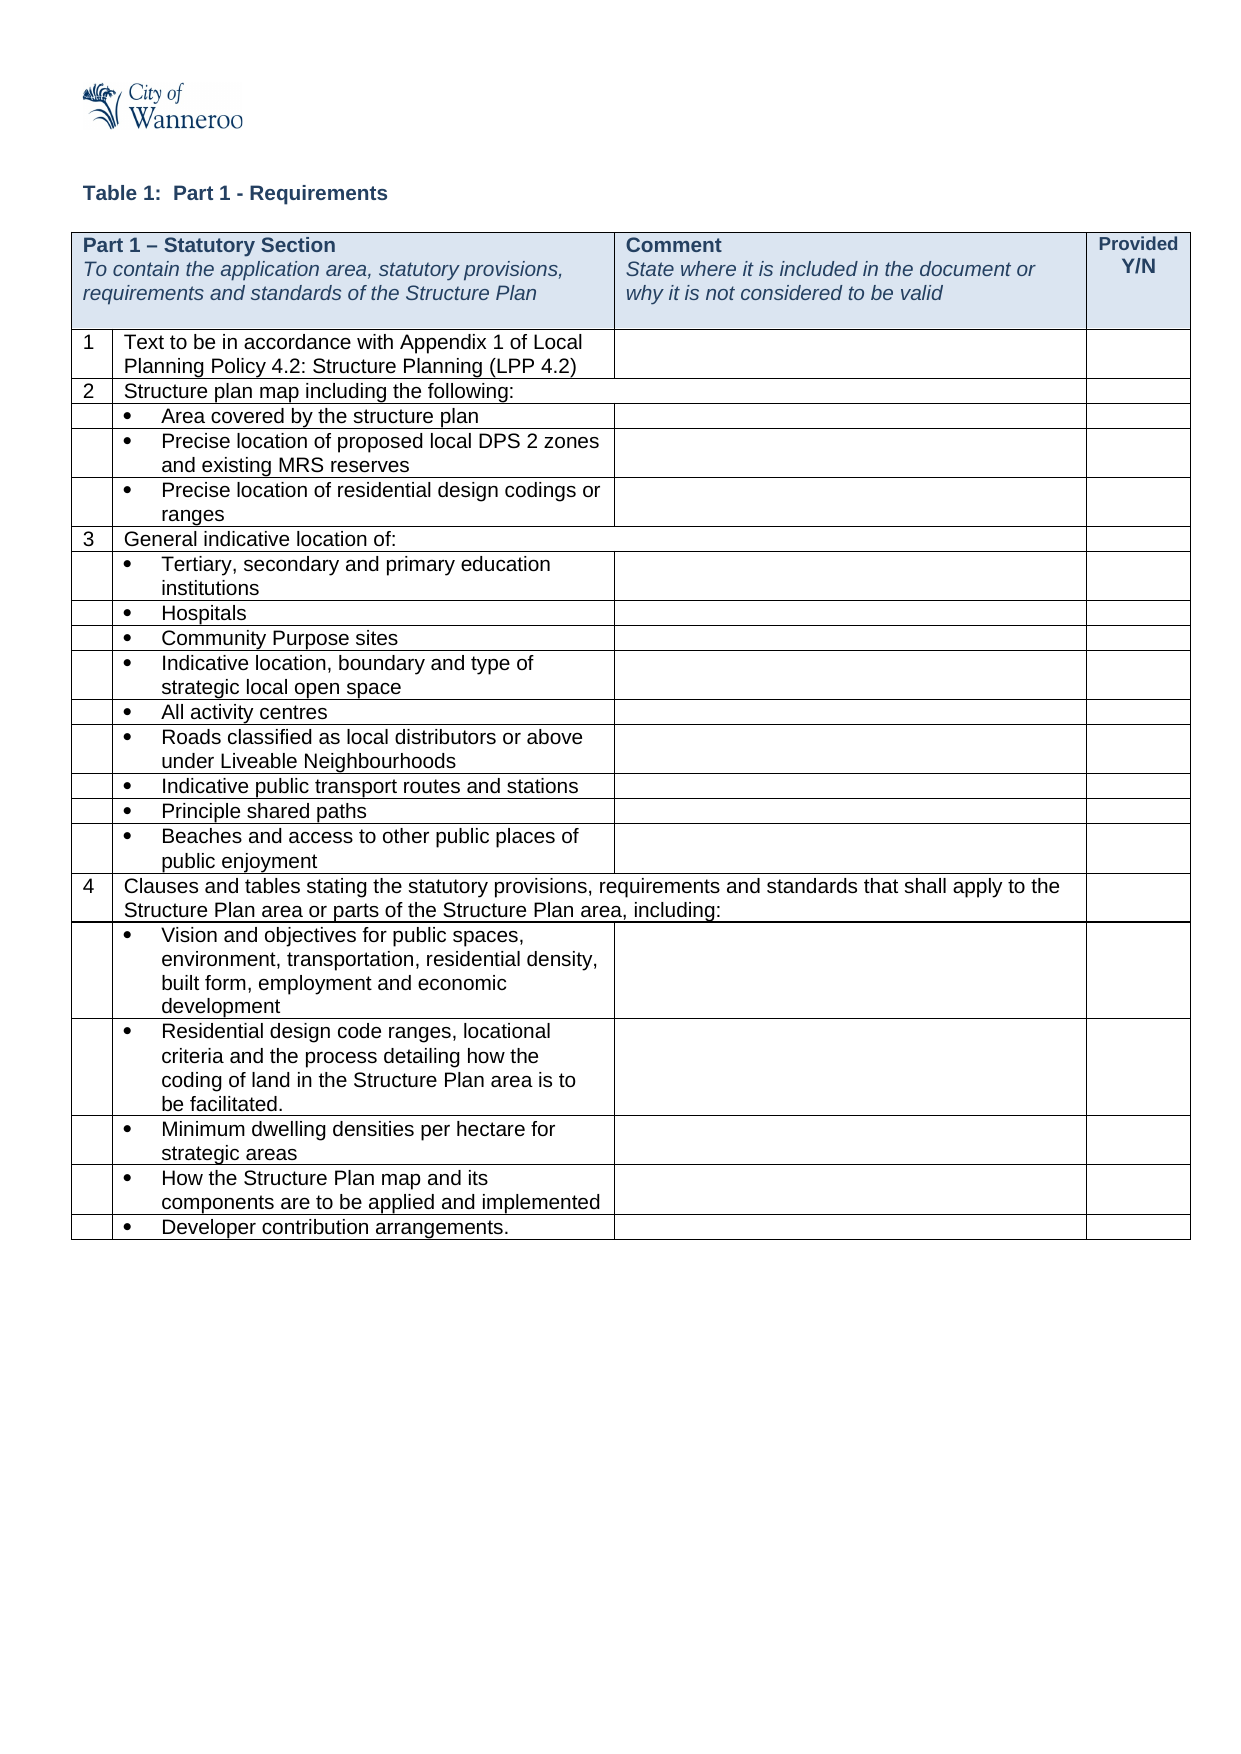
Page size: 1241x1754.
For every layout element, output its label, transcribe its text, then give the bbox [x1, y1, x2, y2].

table_cell [615, 824, 1086, 872]
table_cell Developer contribution arrangements. [113, 1215, 614, 1238]
table_cell Structure plan map including the following: [113, 379, 1086, 402]
table_cell [615, 601, 1086, 625]
table_cell [1087, 404, 1190, 427]
table_cell [72, 700, 112, 724]
table_cell Principle shared paths [113, 799, 614, 823]
table_cell [615, 1215, 1086, 1238]
table_cell [1087, 923, 1190, 1018]
table_cell [72, 601, 112, 625]
table_cell [615, 1116, 1086, 1164]
table_cell [1087, 552, 1190, 600]
table_cell Precise location of proposed local DPS 2 zones and existing MRS reserves [113, 429, 614, 477]
table_cell [615, 923, 1086, 1018]
table_cell 3 [72, 527, 112, 551]
table_cell [1087, 330, 1190, 377]
table_cell [72, 923, 112, 1018]
table_cell [1087, 651, 1190, 699]
table_cell Area covered by the structure plan [113, 404, 614, 427]
table_cell [615, 552, 1086, 600]
table_cell Indicative public transport routes and stations [113, 774, 614, 798]
table_cell [615, 725, 1086, 773]
table_cell [615, 404, 1086, 427]
table_cell 1 [72, 330, 112, 377]
table_cell [1087, 429, 1190, 477]
table_cell How the Structure Plan map and its components are to be applied and implemented [113, 1165, 614, 1213]
table_cell [1087, 1116, 1190, 1164]
table_cell [72, 478, 112, 526]
table_cell Vision and objectives for public spaces, environment, transportation, residential density, built form, employment and economic development [113, 923, 614, 1018]
table_cell 4 [72, 874, 112, 921]
table_cell [72, 725, 112, 773]
table_header Part 1 – Statutory Section To contain the application area, statutory provisions, requirements and standards of the Structure Plan [72, 233, 614, 328]
table_cell Community Purpose sites [113, 626, 614, 650]
table_cell [615, 1165, 1086, 1213]
picture [82, 82, 243, 130]
table_cell [1087, 527, 1190, 551]
table_cell [615, 478, 1086, 526]
table_cell Text to be in accordance with Appendix 1 of Local Planning Policy 4.2: Structure Planning (LPP 4.2) [113, 330, 614, 377]
table_cell General indicative location of: [113, 527, 1086, 551]
table_cell [72, 429, 112, 477]
table_cell Hospitals [113, 601, 614, 625]
table_cell [615, 799, 1086, 823]
table_cell [72, 1019, 112, 1115]
table_cell [1087, 1165, 1190, 1213]
table_cell [1087, 824, 1190, 872]
table_cell [1087, 379, 1190, 402]
table_cell All activity centres [113, 700, 614, 724]
table_cell [1087, 1215, 1190, 1238]
table_cell [72, 626, 112, 650]
table_cell [615, 774, 1086, 798]
table_cell [1087, 1019, 1190, 1115]
table_cell [1087, 601, 1190, 625]
table_cell Minimum dwelling densities per hectare for strategic areas [113, 1116, 614, 1164]
table_cell [1087, 774, 1190, 798]
table_cell 2 [72, 379, 112, 402]
table_cell Tertiary, secondary and primary education institutions [113, 552, 614, 600]
table_cell [1087, 874, 1190, 921]
table_cell [1087, 478, 1190, 526]
table_cell [72, 1215, 112, 1238]
table_cell [72, 552, 112, 600]
table_cell [72, 774, 112, 798]
table_cell [615, 626, 1086, 650]
table_cell [615, 330, 1086, 377]
table_cell Roads classified as local distributors or above under Liveable Neighbourhoods [113, 725, 614, 773]
table_cell Indicative location, boundary and type of strategic local open space [113, 651, 614, 699]
table_cell [72, 824, 112, 872]
table_cell [1087, 626, 1190, 650]
table_cell [72, 1165, 112, 1213]
table_header Comment State where it is included in the document or why it is not considered to be valid [615, 233, 1086, 328]
table_cell [72, 651, 112, 699]
table_cell Residential design code ranges, locational criteria and the process detailing how the coding of land in the Structure Plan area is to be facilitated. [113, 1019, 614, 1115]
table_cell [1087, 725, 1190, 773]
table_cell [615, 1019, 1086, 1115]
text Table 1: Part 1 - Requirements [83, 181, 1157, 205]
table_cell [615, 651, 1086, 699]
table_cell [615, 700, 1086, 724]
table_cell [72, 1116, 112, 1164]
table_header Provided Y/N [1087, 233, 1190, 328]
table_cell [72, 799, 112, 823]
table_cell [1087, 799, 1190, 823]
table_cell [615, 429, 1086, 477]
table_cell Beaches and access to other public places of public enjoyment [113, 824, 614, 872]
table_cell Clauses and tables stating the statutory provisions, requirements and standards that shall apply to the Structure Plan area or parts of the Structure Plan area, including: [113, 874, 1086, 921]
table_cell [72, 404, 112, 427]
table_cell [1087, 700, 1190, 724]
table_cell Precise location of residential design codings or ranges [113, 478, 614, 526]
